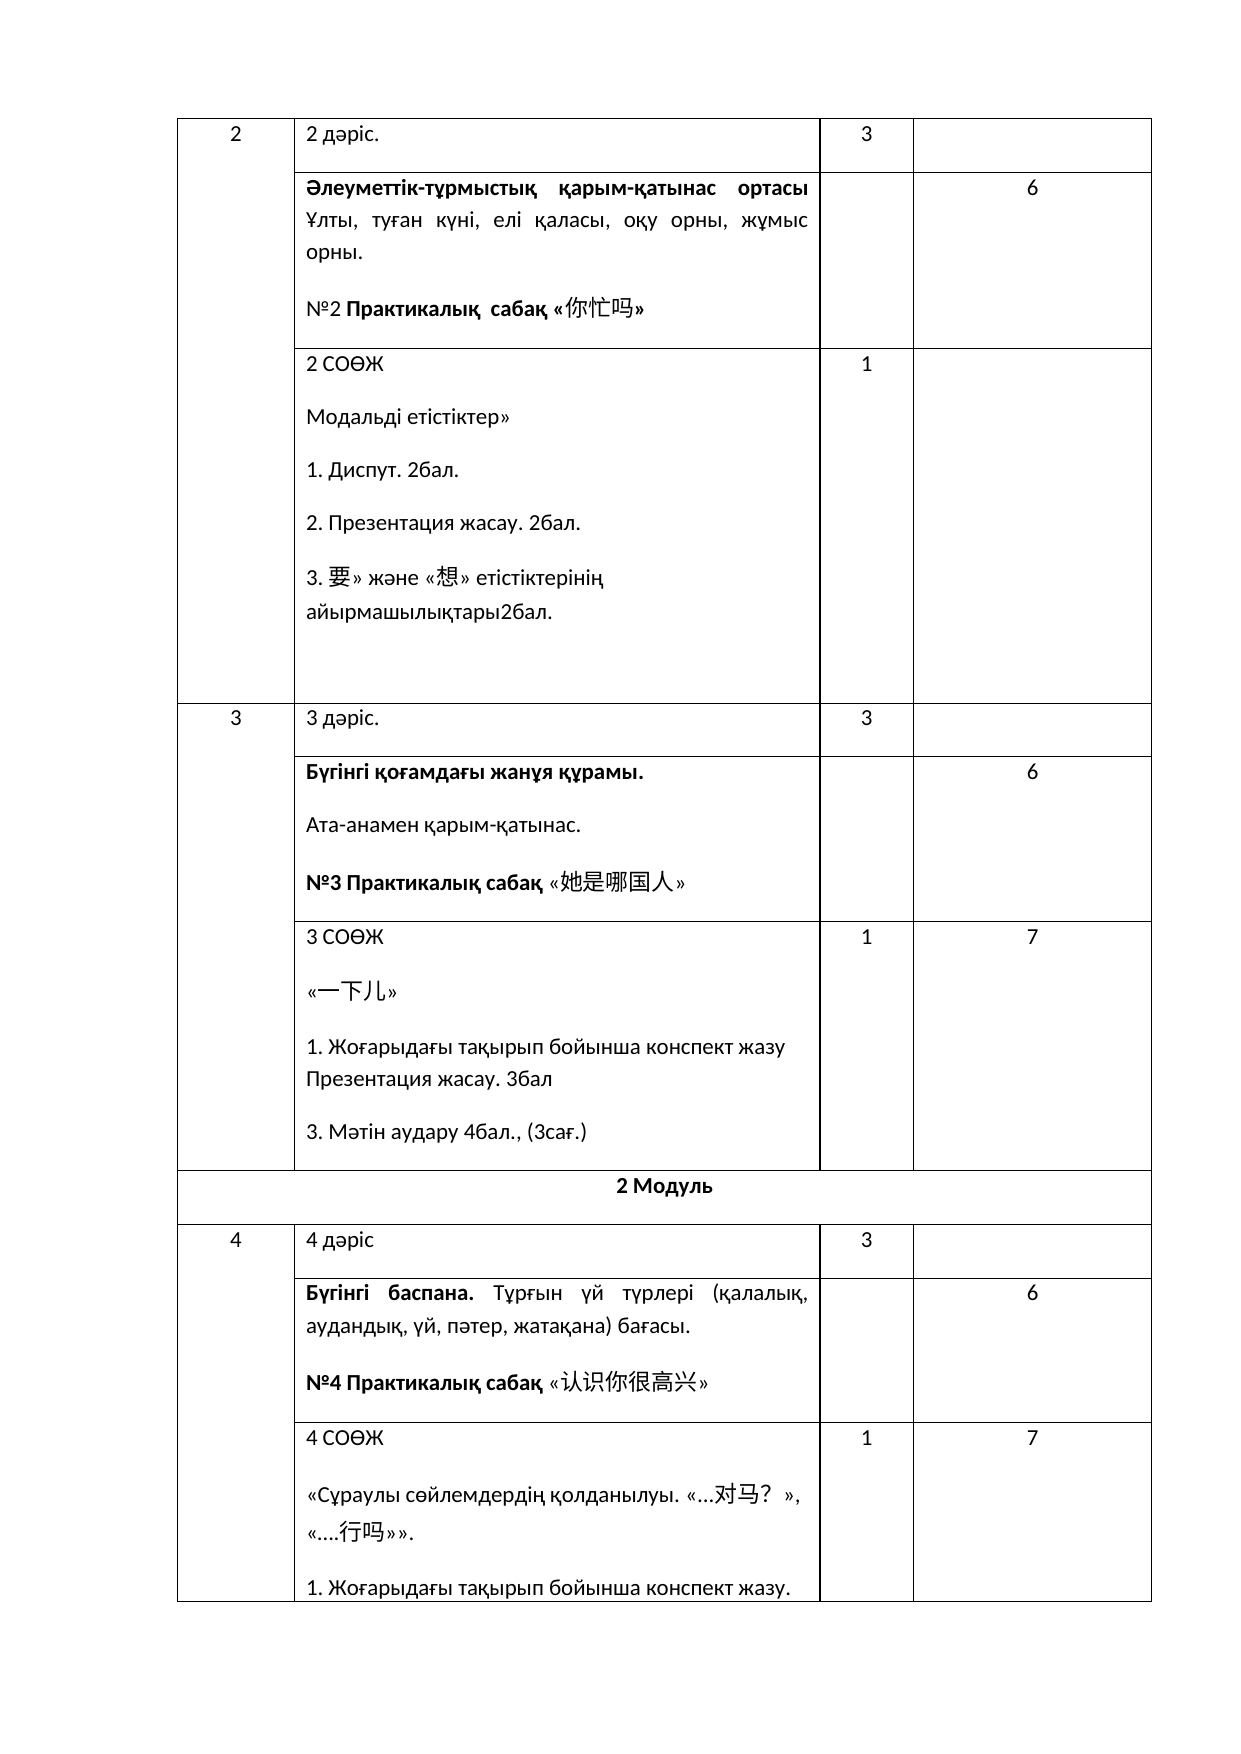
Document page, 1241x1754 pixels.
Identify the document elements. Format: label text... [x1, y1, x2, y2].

table_cell [914, 1225, 1151, 1277]
table_cell 2 СОӨЖ Модальді етістіктер» 1. Диспут. 2бал. 2. Презентация жасау. 2бал. 3. 要» және «想» етістіктерінің айырмашылықтары2бал. [295, 349, 819, 702]
table_cell Бүгінгі қоғамдағы жанұя құрамы. Ата-анамен қарым-қатынас. №3 Практикалық сабақ «她是哪国人» [295, 757, 819, 921]
table_cell 1 [821, 922, 913, 1170]
table_cell 3 [178, 704, 294, 1170]
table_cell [295, 1423, 819, 1601]
table_cell 2 Модуль [178, 1171, 1151, 1224]
table_cell 3 [821, 704, 913, 756]
table_cell 3 СОӨЖ «一下儿» 1. Жоғарыдағы тақырып бойынша конспект жазу Презентация жасау. 3бал 3. Мәтін аудару 4бал., (3сағ.) [295, 922, 819, 1170]
table_cell 2 [178, 119, 294, 702]
table_cell Әлеуметтік-тұрмыстық қарым-қатынас ортасы Ұлты, туған күні, елі қаласы, оқу орны, жұмыс орны. №2 Практикалық сабақ «你忙吗» [295, 173, 819, 348]
table_cell [821, 1279, 913, 1422]
table_cell 1 [821, 1423, 913, 1601]
table_cell 7 [914, 1423, 1151, 1601]
table_cell 3 дәріс. [295, 704, 819, 756]
table_cell Бүгінгі баспана. Тұрғын үй түрлері (қалалық, аудандық, үй, пәтер, жатақана) бағасы. №4 Практикалық сабақ «认识你很高兴» [295, 1279, 819, 1422]
table_cell 6 [914, 1279, 1151, 1422]
table_cell 6 [914, 757, 1151, 921]
table_cell 6 [914, 173, 1151, 348]
table_cell 2 дәріс. [295, 119, 819, 172]
table_cell 4 дәріс [295, 1225, 819, 1277]
table_cell 4 [178, 1225, 294, 1601]
table_cell 3 [821, 1225, 913, 1277]
table_cell [914, 349, 1151, 702]
table_cell [914, 704, 1151, 756]
table_cell 3 [821, 119, 913, 172]
table_cell [821, 173, 913, 348]
table_cell 1 [821, 349, 913, 702]
table_cell [914, 119, 1151, 172]
table_cell [821, 757, 913, 921]
table_cell 7 [914, 922, 1151, 1170]
